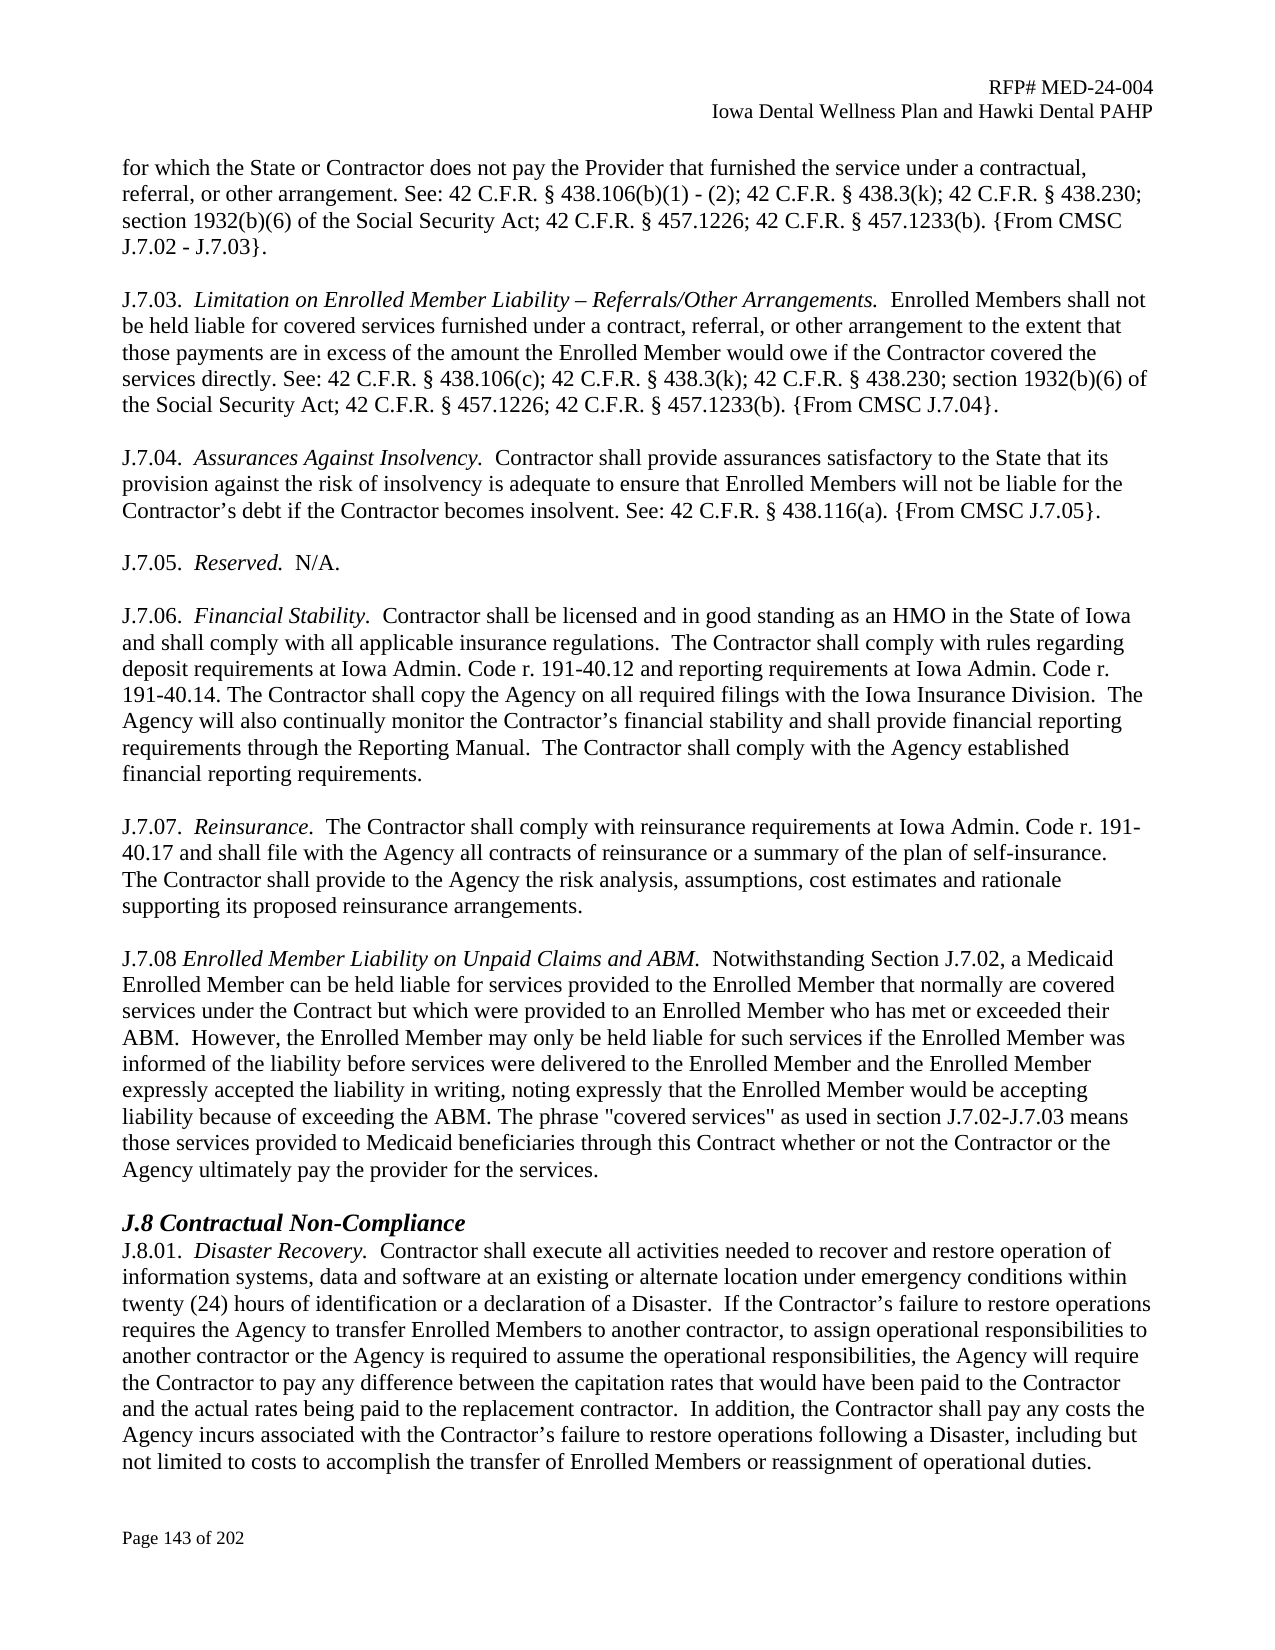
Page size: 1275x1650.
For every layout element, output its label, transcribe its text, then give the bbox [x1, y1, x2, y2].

text J.7.08 Enrolled Member Liability on Unpaid Claims and ABM. Notwithstanding Section J.7.02, a Medicaid Enrolled Member can be held liable for services provided to the Enrolled Member that normally are covered services under the Contract but which were provided to an Enrolled Member who has met or exceeded their ABM. However, the Enrolled Member may only be held liable for such services if the Enrolled Member was informed of the liability before services were delivered to the Enrolled Member and the Enrolled Member expressly accepted the liability in writing, noting expressly that the Enrolled Member would be accepting liability because of exceeding the ABM. The phrase "covered services" as used in section J.7.02-J.7.03 means those services provided to Medicaid beneficiaries through this Contract whether or not the Contractor or the Agency ultimately pay the provider for the services. [122, 945, 1153, 1182]
text J.7.04. Assurances Against Insolvency. Contractor shall provide assurances satisfactory to the State that its provision against the risk of insolvency is adequate to ensure that Enrolled Members will not be liable for the Contractor’s debt if the Contractor becomes insolvent. See: 42 C.F.R. § 438.116(a). {From CMSC J.7.05}. [122, 444, 1153, 523]
text J.7.03. Limitation on Enrolled Member Liability – Referrals/Other Arrangements. Enrolled Members shall not be held liable for covered services furnished under a contract, referral, or other arrangement to the extent that those payments are in excess of the amount the Enrolled Member would owe if the Contractor covered the services directly. See: 42 C.F.R. § 438.106(c); 42 C.F.R. § 438.3(k); 42 C.F.R. § 438.230; section 1932(b)(6) of the Social Security Act; 42 C.F.R. § 457.1226; 42 C.F.R. § 457.1233(b). {From CMSC J.7.04}. [122, 286, 1153, 418]
subtitle J.8 Contractual Non-Compliance [122, 1208, 1153, 1237]
text J.7.05. Reserved. N/A. [122, 549, 1153, 576]
text J.8.01. Disaster Recovery. Contractor shall execute all activities needed to recover and restore operation of information systems, data and software at an existing or alternate location under emergency conditions within twenty (24) hours of identification or a declaration of a Disaster. If the Contractor’s failure to restore operations requires the Agency to transfer Enrolled Members to another contractor, to assign operational responsibilities to another contractor or the Agency is required to assume the operational responsibilities, the Agency will require the Contractor to pay any difference between the capitation rates that would have been paid to the Contractor and the actual rates being paid to the replacement contractor. In addition, the Contractor shall pay any costs the Agency incurs associated with the Contractor’s failure to restore operations following a Disaster, including but not limited to costs to accomplish the transfer of Enrolled Members or reassignment of operational duties. [122, 1237, 1153, 1474]
text J.7.06. Financial Stability. Contractor shall be licensed and in good standing as an HMO in the State of Iowa and shall comply with all applicable insurance regulations. The Contractor shall comply with rules regarding deposit requirements at Iowa Admin. Code r. 191-40.12 and reporting requirements at Iowa Admin. Code r. 191-40.14. The Contractor shall copy the Agency on all required filings with the Iowa Insurance Division. The Agency will also continually monitor the Contractor’s financial stability and shall provide financial reporting requirements through the Reporting Manual. The Contractor shall comply with the Agency established financial reporting requirements. [122, 602, 1153, 787]
text J.7.07. Reinsurance. The Contractor shall comply with reinsurance requirements at Iowa Admin. Code r. 191-40.17 and shall file with the Agency all contracts of reinsurance or a summary of the plan of self-insurance. The Contractor shall provide to the Agency the risk analysis, assumptions, cost estimates and rationale supporting its proposed reinsurance arrangements. [122, 813, 1153, 945]
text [122, 154, 1153, 259]
